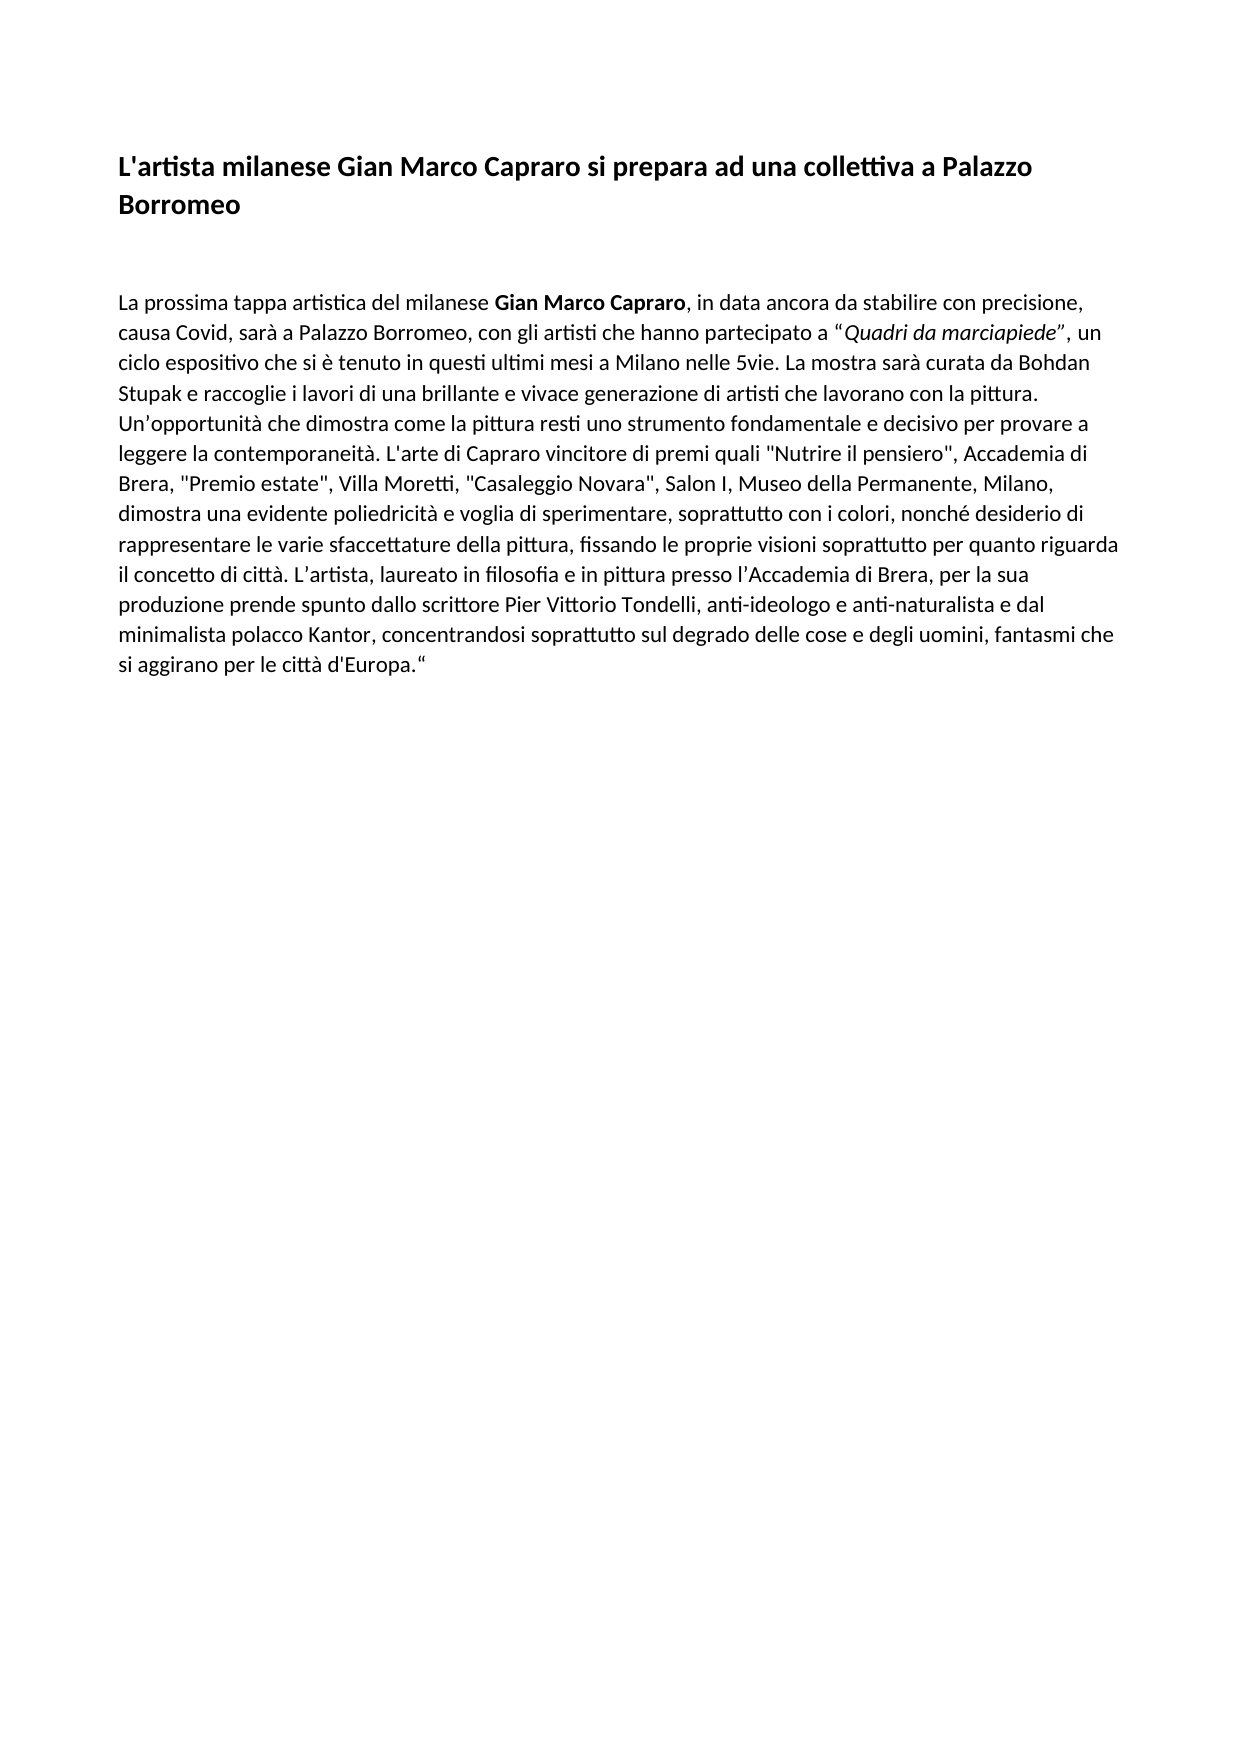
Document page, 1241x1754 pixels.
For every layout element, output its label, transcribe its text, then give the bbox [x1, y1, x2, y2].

text La prossima tappa artistica del milanese Gian Marco Capraro, in data ancora da stabilire con precisione, causa Covid, sarà a Palazzo Borromeo, con gli artisti che hanno partecipato a “Quadri da marciapiede”, un ciclo espositivo che si è tenuto in questi ultimi mesi a Milano nelle 5vie. La mostra sarà curata da Bohdan Stupak e raccoglie i lavori di una brillante e vivace generazione di artisti che lavorano con la pittura. Un’opportunità che dimostra come la pittura resti uno strumento fondamentale e decisivo per provare a leggere la contemporaneità. L'arte di Capraro vincitore di premi quali "Nutrire il pensiero", Accademia di Brera, "Premio estate", Villa Moretti, "Casaleggio Novara", Salon I, Museo della Permanente, Milano, dimostra una evidente poliedricità e voglia di sperimentare, soprattutto con i colori, nonché desiderio di rappresentare le varie sfaccettature della pittura, fissando le proprie visioni soprattutto per quanto riguarda il concetto di città. L’artista, laureato in filosofia e in pittura presso l’Accademia di Brera, per la sua produzione prende spunto dallo scrittore Pier Vittorio Tondelli, anti-ideologo e anti-naturalista e dal minimalista polacco Kantor, concentrandosi soprattutto sul degrado delle cose e degli uomini, fantasmi che si aggirano per le città d'Europa.“ [118, 288, 1122, 678]
text L'artista milanese Gian Marco Capraro si prepara ad una collettiva a Palazzo Borromeo [118, 148, 1122, 222]
